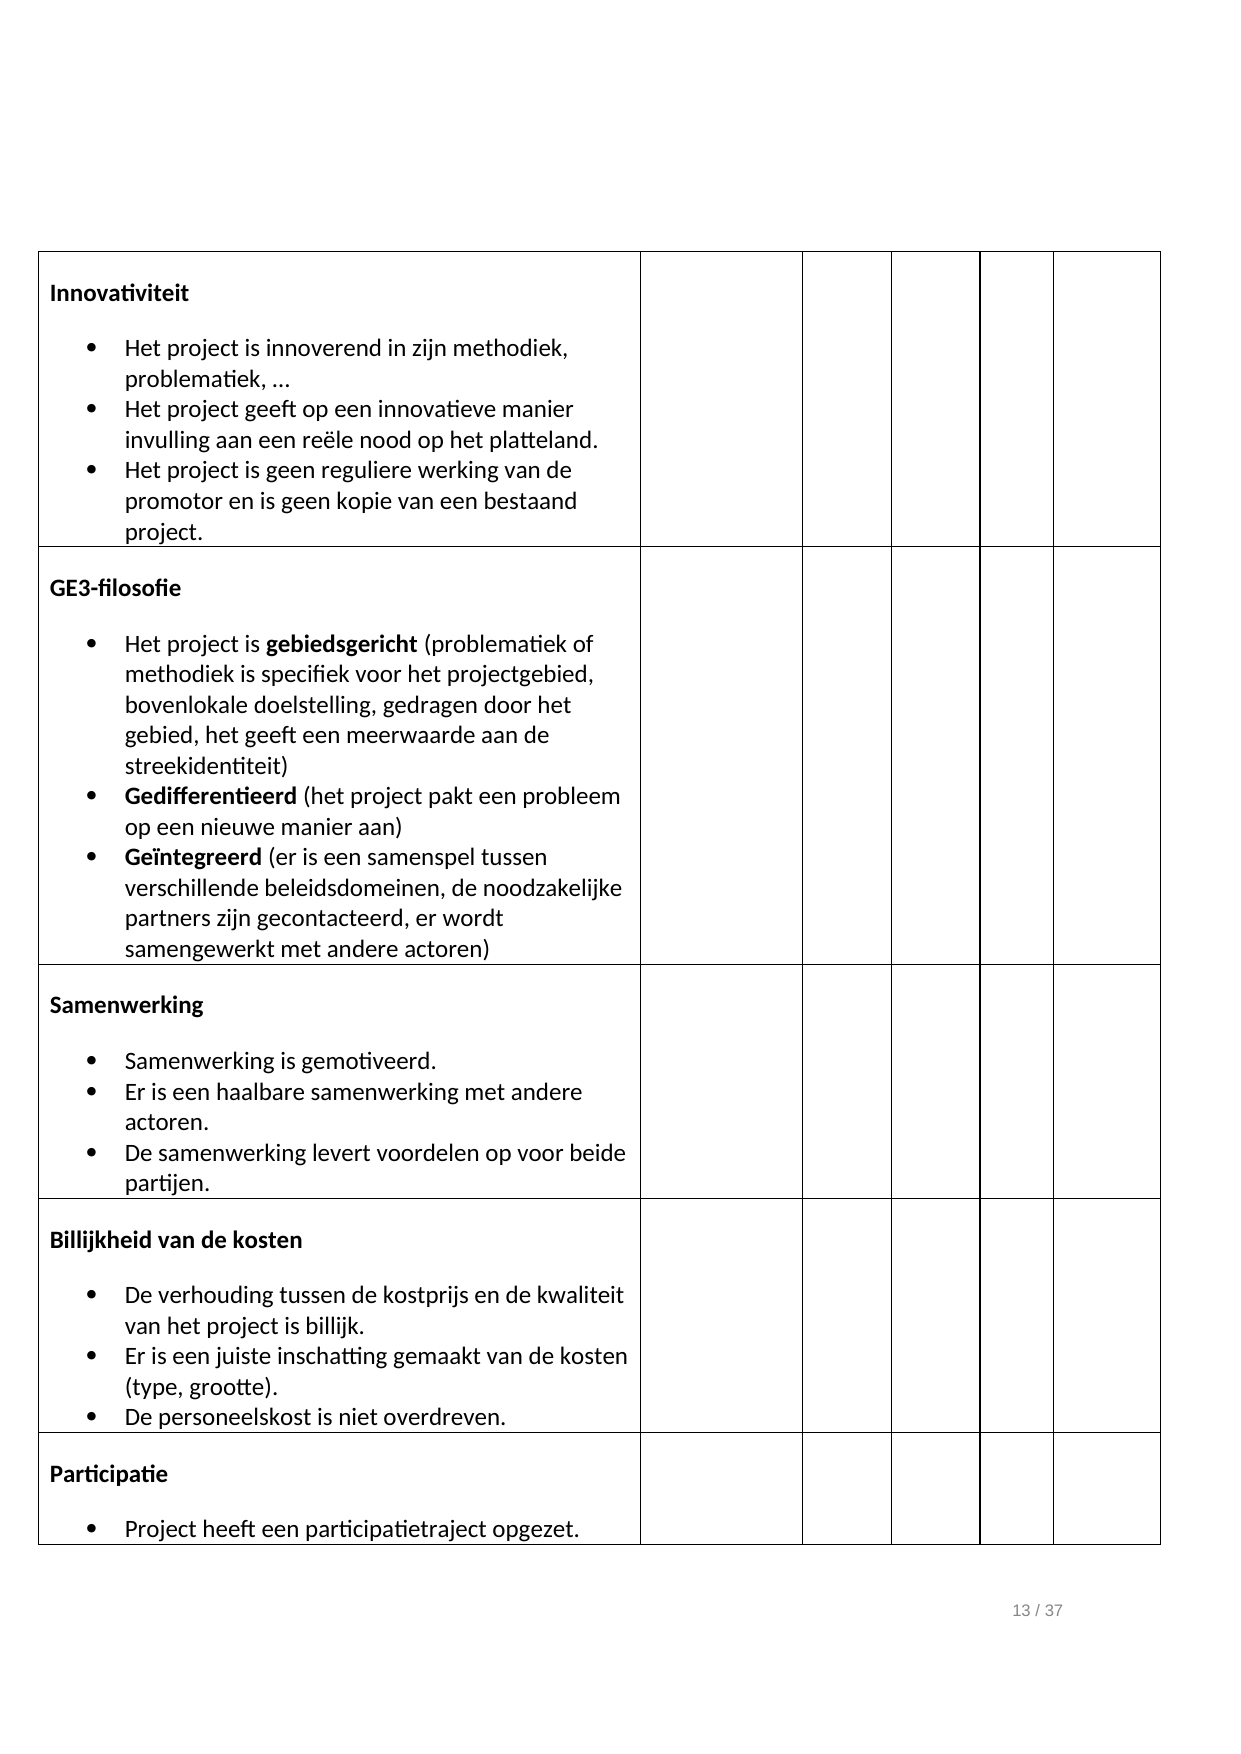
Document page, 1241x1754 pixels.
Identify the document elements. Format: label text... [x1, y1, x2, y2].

table_cell [892, 547, 979, 963]
table_cell [641, 1199, 802, 1432]
table_cell [981, 965, 1053, 1198]
table_cell [1054, 547, 1160, 963]
table_cell Innovativiteit Het project is innoverend in zijn methodiek, problematiek, … Het project geeft op een innovatieve manier invulling aan een reële nood op het platteland. Het project is geen reguliere werking van de promotor en is geen kopie van een bestaand project. [39, 252, 640, 546]
table_cell [803, 1199, 891, 1432]
table_cell [892, 252, 979, 546]
table_cell Billijkheid van de kosten De verhouding tussen de kostprijs en de kwaliteit van het project is billijk. Er is een juiste inschatting gemaakt van de kosten (type, grootte). De personeelskost is niet overdreven. [39, 1199, 640, 1432]
table_cell [803, 252, 891, 546]
table_cell [1054, 1199, 1160, 1432]
table_cell [892, 965, 979, 1198]
table_cell [803, 547, 891, 963]
table_cell [1054, 965, 1160, 1198]
table_cell [641, 547, 802, 963]
table_cell [641, 252, 802, 546]
table_cell [981, 252, 1053, 546]
table_cell GE3-filosofie Het project is gebiedsgericht (problematiek of methodiek is specifiek voor het projectgebied, bovenlokale doelstelling, gedragen door het gebied, het geeft een meerwaarde aan de streekidentiteit) Gedifferentieerd (het project pakt een probleem op een nieuwe manier aan) Geïntegreerd (er is een samenspel tussen verschillende beleidsdomeinen, de noodzakelijke partners zijn gecontacteerd, er wordt samengewerkt met andere actoren) [39, 547, 640, 963]
table_cell [1054, 1433, 1160, 1544]
table_cell [641, 965, 802, 1198]
table_cell [803, 965, 891, 1198]
table_cell [892, 1433, 979, 1544]
table_cell [981, 1199, 1053, 1432]
table_cell [981, 547, 1053, 963]
table_cell [641, 1433, 802, 1544]
table_cell Samenwerking Samenwerking is gemotiveerd. Er is een haalbare samenwerking met andere actoren. De samenwerking levert voordelen op voor beide partijen. [39, 965, 640, 1198]
table_cell [892, 1199, 979, 1432]
table_cell [1054, 252, 1160, 546]
table_cell Participatie Project heeft een participatietraject opgezet. [39, 1433, 640, 1544]
table_cell [803, 1433, 891, 1544]
table_cell [981, 1433, 1053, 1544]
